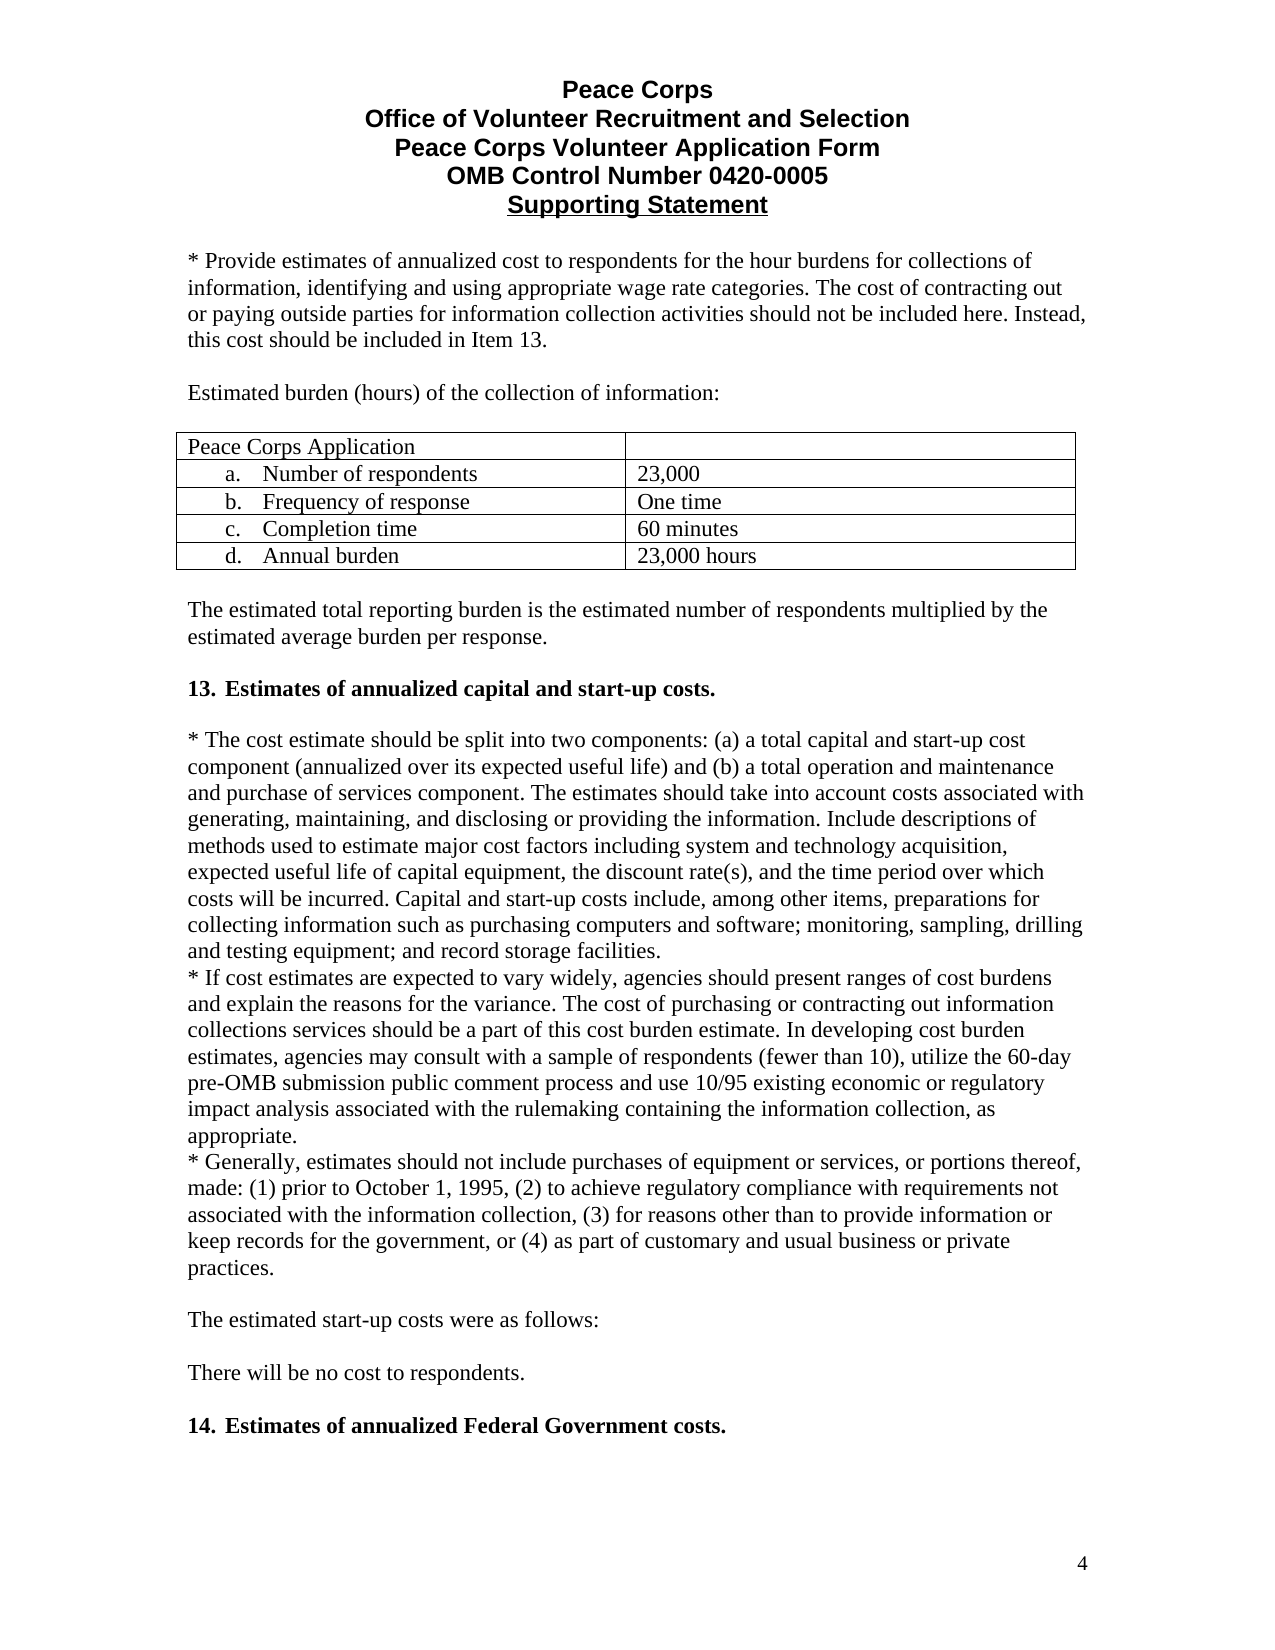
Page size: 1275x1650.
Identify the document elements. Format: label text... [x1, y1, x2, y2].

text * The cost estimate should be split into two components: (a) a total capital and start-up cost component (annualized over its expected useful life) and (b) a total operation and maintenance and purchase of services component. The estimates should take into account costs associated with generating, maintaining, and disclosing or providing the information. Include descriptions of methods used to estimate major cost factors including system and technology acquisition, expected useful life of capital equipment, the discount rate(s), and the time period over which costs will be incurred. Capital and start-up costs include, among other items, preparations for collecting information such as purchasing computers and software; monitoring, sampling, drilling and testing equipment; and record storage facilities. [187, 726, 1087, 964]
text The estimated start-up costs were as follows: [187, 1306, 1087, 1333]
text The estimated total reporting burden is the estimated number of respondents multiplied by the estimated average burden per response. [187, 596, 1087, 649]
table_header Peace Corps Application [177, 433, 625, 459]
table_cell Frequency of response [177, 488, 625, 514]
table_cell Completion time [177, 515, 625, 542]
table_cell Number of respondents [177, 460, 625, 487]
list Estimates of annualized Federal Government costs. [187, 1412, 1087, 1438]
text Estimated burden (hours) of the collection of information: [187, 379, 1087, 406]
table_cell 23,000 hours [626, 543, 1075, 569]
list Estimates of annualized capital and start-up costs. [187, 675, 1087, 702]
text There will be no cost to respondents. [187, 1359, 1087, 1385]
table_header [626, 433, 1075, 459]
text * If cost estimates are expected to vary widely, agencies should present ranges of cost burdens and explain the reasons for the variance. The cost of purchasing or contracting out information collections services should be a part of this cost burden estimate. In developing cost burden estimates, agencies may consult with a sample of respondents (fewer than 10), utilize the 60-day pre-OMB submission public comment process and use 10/95 existing economic or regulatory impact analysis associated with the rulemaking containing the information collection, as appropriate. [187, 964, 1087, 1148]
table_cell Annual burden [177, 543, 625, 569]
text * Provide estimates of annualized cost to respondents for the hour burdens for collections of information, identifying and using appropriate wage rate categories. The cost of contracting out or paying outside parties for information collection activities should not be included here. Instead, this cost should be included in Item 13. [187, 247, 1087, 353]
table_cell 60 minutes [626, 515, 1075, 542]
table_cell 23,000 [626, 460, 1075, 487]
text * Generally, estimates should not include purchases of equipment or services, or portions thereof, made: (1) prior to October 1, 1995, (2) to achieve regulatory compliance with requirements not associated with the information collection, (3) for reasons other than to provide information or keep records for the government, or (4) as part of customary and usual business or private practices. [187, 1148, 1087, 1280]
table_cell One time [626, 488, 1075, 514]
